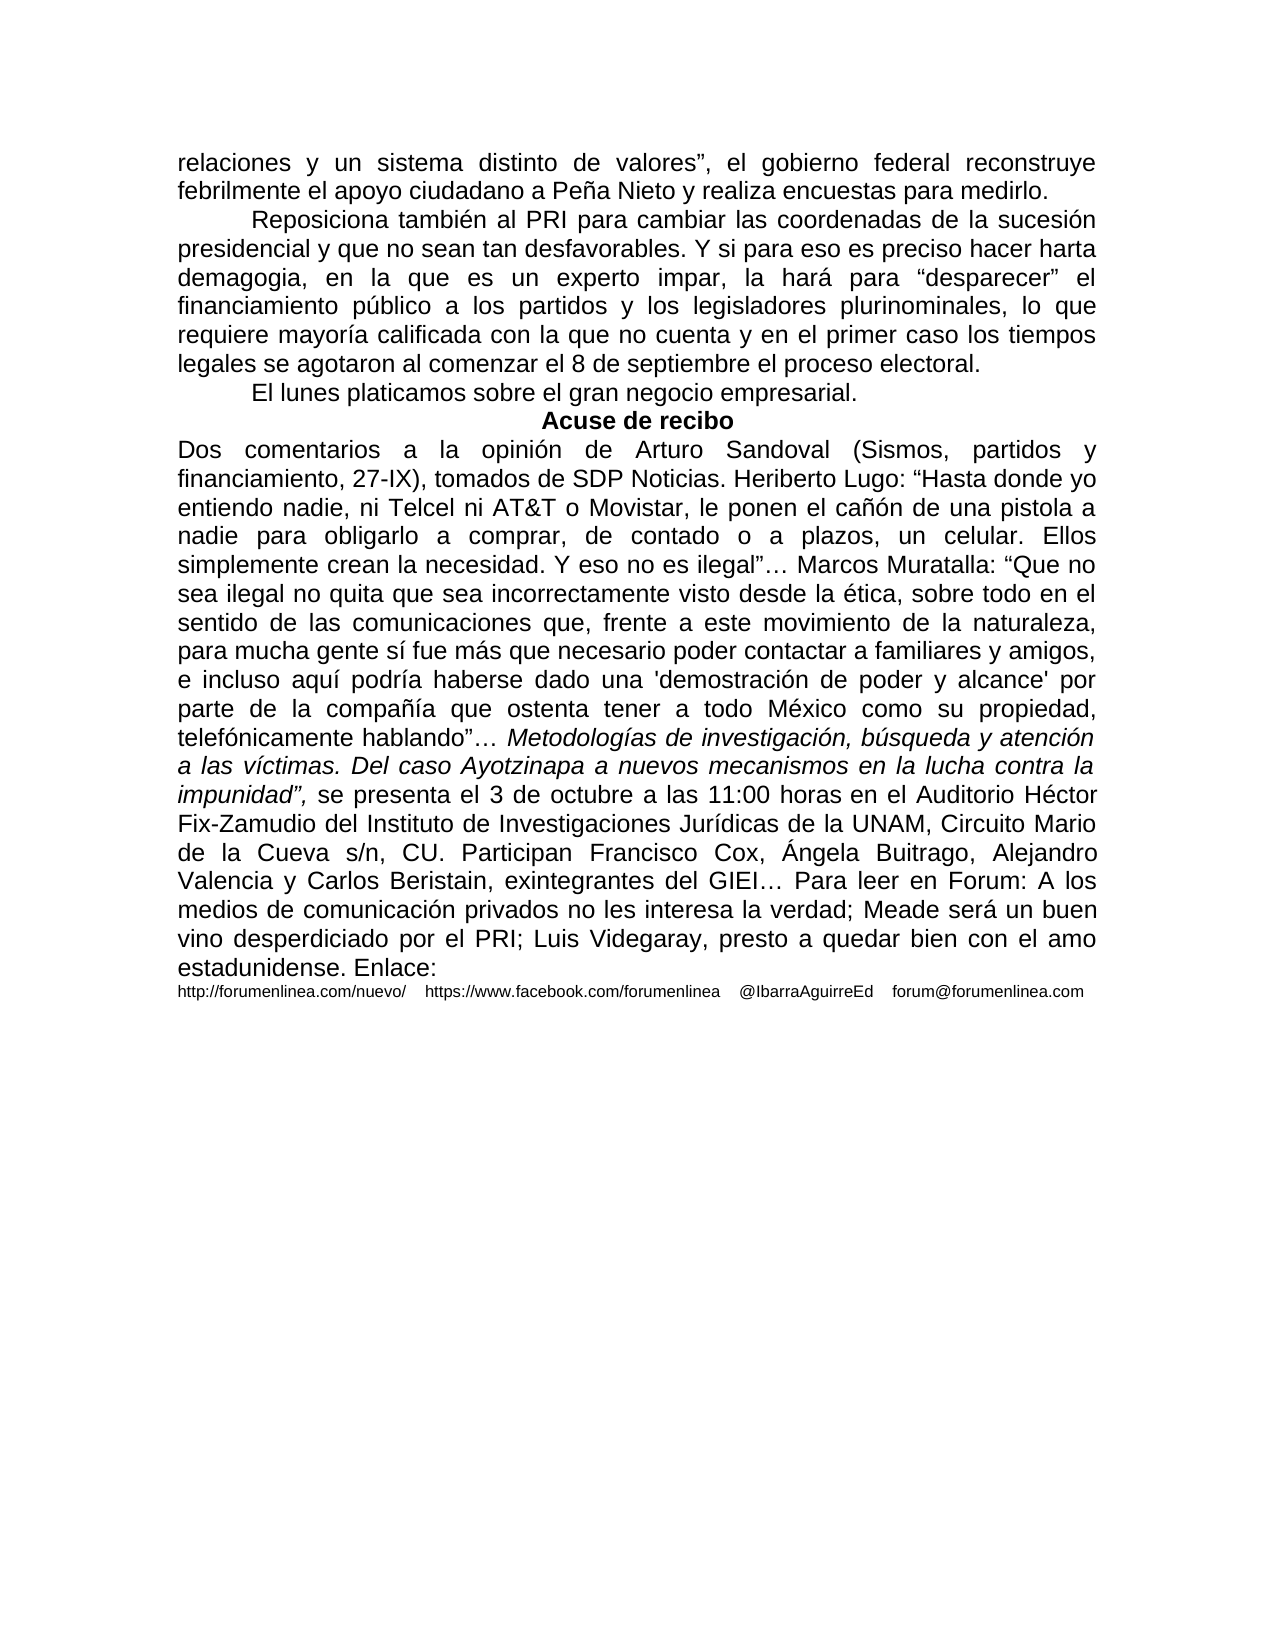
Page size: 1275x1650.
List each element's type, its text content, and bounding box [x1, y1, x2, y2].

text El lunes platicamos sobre el gran negocio empresarial. [177, 378, 1098, 406]
text Dos comentarios a la opinión de Arturo Sandoval (Sismos, partidos y financiamiento, 27-IX), tomados de SDP Noticias. Heriberto Lugo: “Hasta donde yo entiendo nadie, ni Telcel ni AT&T o Movistar, le ponen el cañón de una pistola a nadie para obligarlo a comprar, de contado o a plazos, un celular. Ellos simplemente crean la necesidad. Y eso no es ilegal”… Marcos Muratalla: “Que no sea ilegal no quita que sea incorrectamente visto desde la ética, sobre todo en el sentido de las comunicaciones que, frente a este movimiento de la naturaleza, para mucha gente sí fue más que necesario poder contactar a familiares y amigos, e incluso aquí podría haberse dado una 'demostración de poder y alcance' por parte de la compañía que ostenta tener a todo México como su propiedad, telefónicamente hablando”… Metodologías de investigación, búsqueda y atención a las víctimas. Del caso Ayotzinapa a nuevos mecanismos en la lucha contra la impunidad”, se presenta el 3 de octubre a las 11:00 horas en el Auditorio Héctor Fix-Zamudio del Instituto de Investigaciones Jurídicas de la UNAM, Circuito Mario de la Cueva s/n, CU. Participan Francisco Cox, Ángela Buitrago, Alejandro Valencia y Carlos Beristain, exintegrantes del GIEI… Para leer en Forum: A los medios de comunicación privados no les interesa la verdad; Meade será un buen vino desperdiciado por el PRI; Luis Videgaray, presto a quedar bien con el amo estadunidense. Enlace: [177, 435, 1098, 981]
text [177, 148, 1098, 205]
text Acuse de recibo [177, 406, 1098, 435]
text Reposiciona también al PRI para cambiar las coordenadas de la sucesión presidencial y que no sean tan desfavorables. Y si para eso es preciso hacer harta demagogia, en la que es un experto impar, la hará para “desparecer” el financiamiento público a los partidos y los legisladores plurinominales, lo que requiere mayoría calificada con la que no cuenta y en el primer caso los tiempos legales se agotaron al comenzar el 8 de septiembre el proceso electoral. [177, 205, 1098, 378]
text http://forumenlinea.com/nuevo/ https://www.facebook.com/forumenlinea @IbarraAguirreEd forum@forumenlinea.com [177, 981, 1098, 1001]
